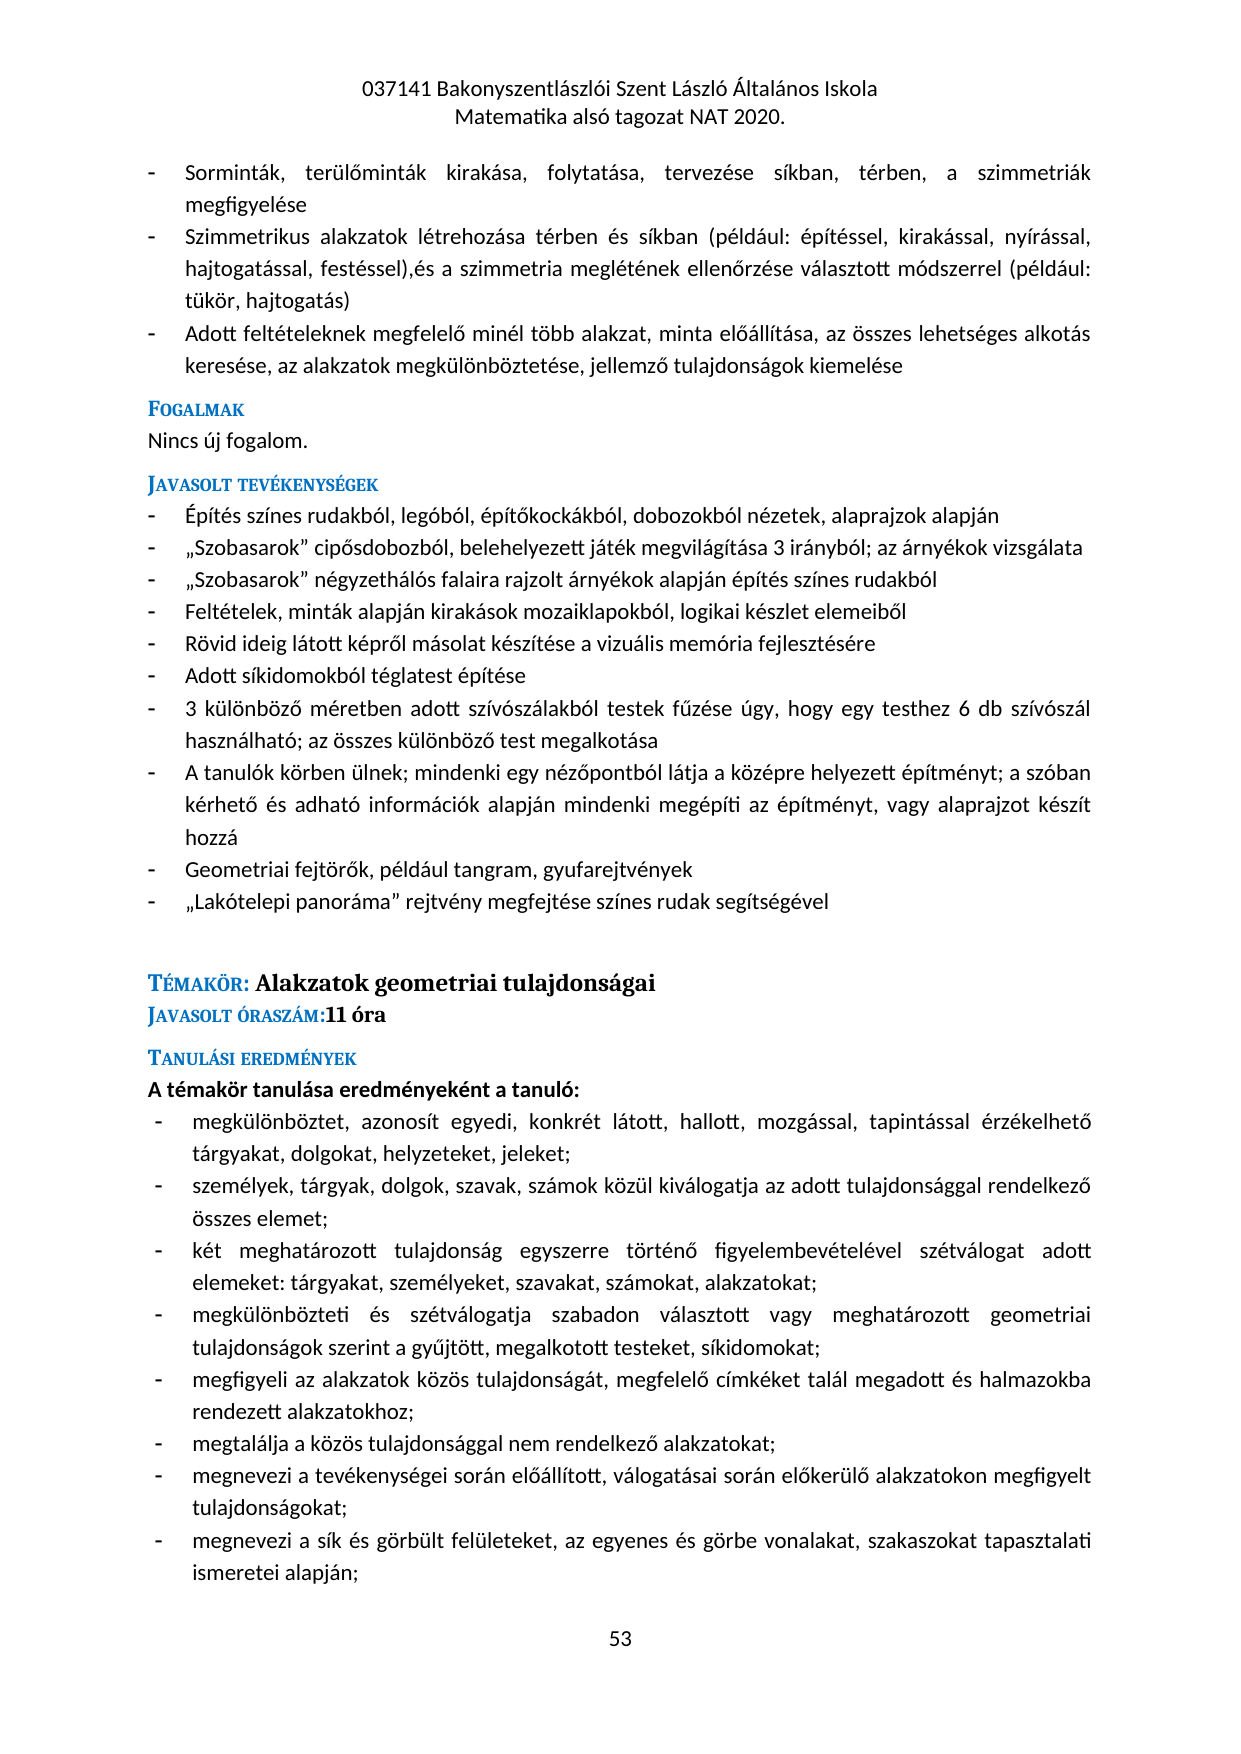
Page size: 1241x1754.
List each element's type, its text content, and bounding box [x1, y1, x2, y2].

list „Szobasarok” négyzethálós falaira rajzolt árnyékok alapján építés színes rudakból [148, 565, 1093, 593]
list megfigyeli az alakzatok közös tulajdonságát, megfelelő címkéket talál megadott és halmazokba rendezett alakzatokhoz; [154, 1365, 1093, 1425]
list A tanulók körben ülnek; mindenki egy nézőpontból látja a középre helyezett építményt; a szóban kérhető és adható információk alapján mindenki megépíti az építményt, vagy alaprajzot készít hozzá [148, 758, 1093, 851]
list megkülönböztet, azonosít egyedi, konkrét látott, hallott, mozgással, tapintással érzékelhető tárgyakat, dolgokat, helyzeteket, jeleket; [154, 1107, 1093, 1167]
list Feltételek, minták alapján kirakások mozaiklapokból, logikai készlet elemeiből [148, 597, 1093, 625]
list Adott feltételeknek megfelelő minél több alakzat, minta előállítása, az összes lehetséges alkotás keresése, az alakzatok megkülönböztetése, jellemző tulajdonságok kiemelése [148, 319, 1093, 379]
subtitle Javasolt tevékenységek [148, 471, 1093, 497]
subtitle Tanulási eredmények [148, 1045, 1093, 1071]
list megnevezi a tevékenységei során előállított, válogatásai során előkerülő alakzatokon megfigyelt tulajdonságokat; [154, 1461, 1093, 1522]
list megnevezi a sík és görbült felületeket, az egyenes és görbe vonalakat, szakaszokat tapasztalati ismeretei alapján; [154, 1526, 1093, 1586]
list Rövid ideig látott képről másolat készítése a vizuális memória fejlesztésére [148, 629, 1093, 657]
list 3 különböző méretben adott szívószálakból testek fűzése úgy, hogy egy testhez 6 db szívószál használható; az összes különböző test megalkotása [148, 694, 1093, 754]
text Témakör: Alakzatok geometriai tulajdonságai [148, 969, 1093, 998]
list Építés színes rudakból, legóból, építőkockákból, dobozokból nézetek, alaprajzok alapján [148, 501, 1093, 529]
list Adott síkidomokból téglatest építése [148, 662, 1093, 690]
subtitle Fogalmak [148, 396, 1093, 422]
list megtalálja a közös tulajdonsággal nem rendelkező alakzatokat; [154, 1429, 1093, 1457]
list személyek, tárgyak, dolgok, szavak, számok közül kiválogatja az adott tulajdonsággal rendelkező összes elemet; [154, 1172, 1093, 1232]
list két meghatározott tulajdonság egyszerre történő figyelembevételével szétválogat adott elemeket: tárgyakat, személyeket, szavakat, számokat, alakzatokat; [154, 1236, 1093, 1296]
list Sorminták, terülőminták kirakása, folytatása, tervezése síkban, térben, a szimmetriák megfigyelése [148, 158, 1093, 218]
text Nincs új fogalom. [148, 426, 1093, 454]
list „Lakótelepi panoráma” rejtvény megfejtése színes rudak segítségével [148, 887, 1093, 915]
list megkülönbözteti és szétválogatja szabadon választott vagy meghatározott geometriai tulajdonságok szerint a gyűjtött, megalkotott testeket, síkidomokat; [154, 1300, 1093, 1361]
text Javasolt óraszám:11 óra [148, 1002, 1093, 1028]
list Geometriai fejtörők, például tangram, gyufarejtvények [148, 855, 1093, 883]
list Szimmetrikus alakzatok létrehozása térben és síkban (például: építéssel, kirakással, nyírással, hajtogatással, festéssel),és a szimmetria meglétének ellenőrzése választott módszerrel (például: tükör, hajtogatás) [148, 222, 1093, 314]
list „Szobasarok” cipősdobozból, belehelyezett játék megvilágítása 3 irányból; az árnyékok vizsgálata [148, 533, 1093, 561]
text A témakör tanulása eredményeként a tanuló: [148, 1075, 1093, 1103]
